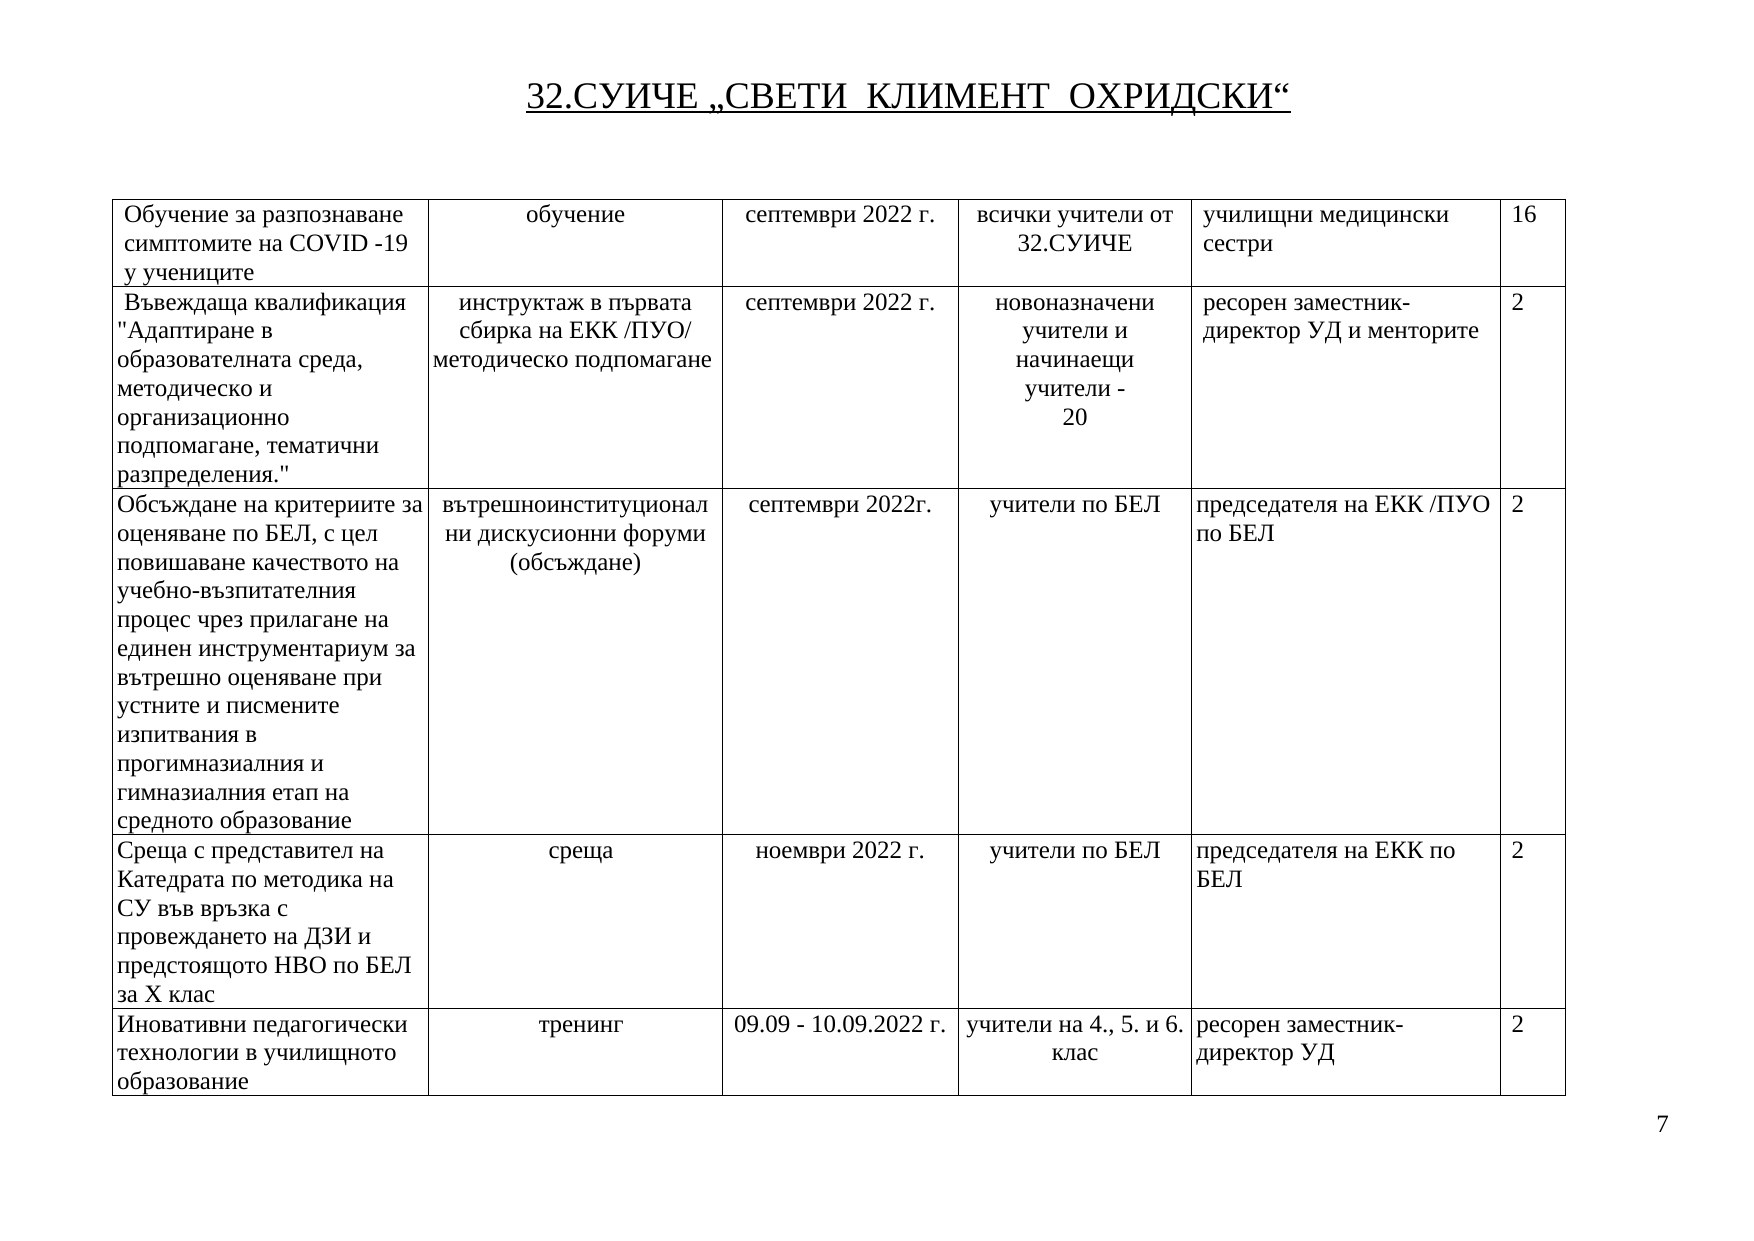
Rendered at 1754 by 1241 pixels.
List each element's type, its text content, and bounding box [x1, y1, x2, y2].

table_cell Обсъждане на критериите за оценяване по БЕЛ, с цел повишаване качеството на учебно-възпитателния процес чрез прилагане на единен инструментариум за вътрешно оценяване при устните и писмените изпитвания в прогимназиалния и гимназиалния етап на средното образование [113, 489, 428, 834]
table_cell септември 2022 г. [723, 200, 958, 286]
table_cell 2 [1501, 1009, 1565, 1095]
table_cell всички учители от 32.СУИЧЕ [959, 200, 1191, 286]
table_cell 2 [1501, 489, 1565, 834]
table_cell Обучение за разпознаване симптомите на COVID -19 у учениците [113, 200, 428, 286]
table_cell ресорен заместник-директор УД и менторите [1192, 287, 1500, 488]
table_cell септември 2022 г. [723, 287, 958, 488]
table_cell учители по БЕЛ [959, 489, 1191, 834]
table_cell 2 [1501, 287, 1565, 488]
table_cell 09.09 - 10.09.2022 г. [723, 1009, 958, 1095]
table_cell тренинг [429, 1009, 722, 1095]
table_cell 2 [1501, 835, 1565, 1008]
table_cell Иновативни педагогически технологии в училищното образование [113, 1009, 428, 1095]
table_cell инструктаж в първата сбирка на ЕКК /ПУО/ методическо подпомагане [429, 287, 722, 488]
table_cell учители по БЕЛ [959, 835, 1191, 1008]
table_cell учители на 4., 5. и 6. клас [959, 1009, 1191, 1095]
table_cell среща [429, 835, 722, 1008]
table_cell 16 [1501, 200, 1565, 286]
table_cell ноември 2022 г. [723, 835, 958, 1008]
table_cell Среща с представител на Катедрата по методика на СУ във връзка с провеждането на ДЗИ и предстоящото НВО по БЕЛ за X клас [113, 835, 428, 1008]
table_cell новоназначени учители и начинаещи учители - 20 [959, 287, 1191, 488]
table_cell ресорен заместник-директор УД [1192, 1009, 1500, 1095]
table_cell училищни медицински сестри [1192, 200, 1500, 286]
table_cell вътрешноинституционални дискусионни форуми (обсъждане) [429, 489, 722, 834]
table_cell председателя на ЕКК /ПУО по БЕЛ [1192, 489, 1500, 834]
table_cell обучение [429, 200, 722, 286]
table_cell председателя на ЕКК по БЕЛ [1192, 835, 1500, 1008]
table_cell Въвеждаща квалификация "Адаптиране в образователната среда, методическо и организационно подпомагане, тематични разпределения." [113, 287, 428, 488]
table_cell септември 2022г. [723, 489, 958, 834]
